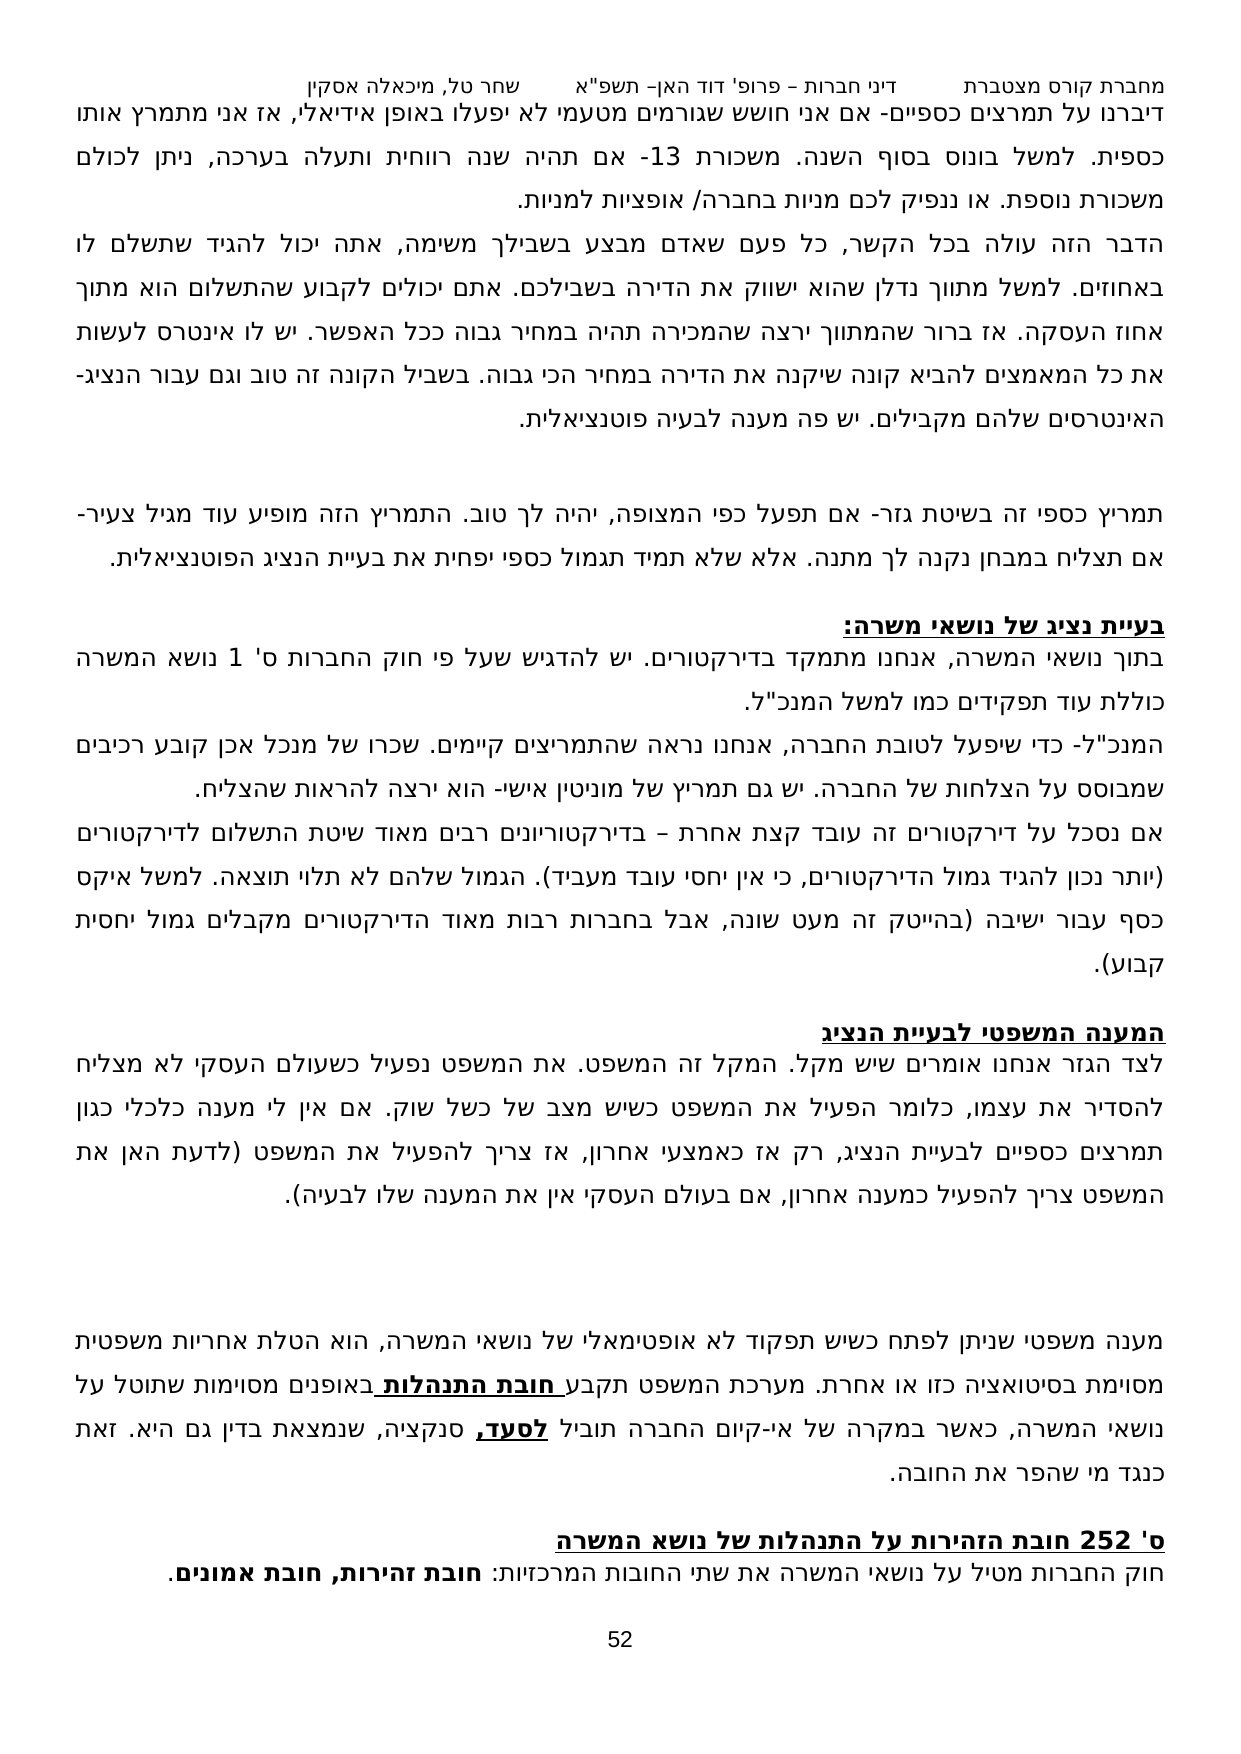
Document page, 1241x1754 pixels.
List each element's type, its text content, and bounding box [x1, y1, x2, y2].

text המנכ"ל- כדי שיפעל לטובת החברה, אנחנו נראה שהתמריצים קיימים. שכרו של מנכל אכן קובע רכיבים שמבוסס על הצלחות של החברה. יש גם תמריץ של מוניטין אישי- הוא ירצה להראות שהצליח. [75, 731, 1165, 803]
text מענה משפטי שניתן לפתח כשיש תפקוד לא אופטימאלי של נושאי המשרה, הוא הטלת אחריות משפטית מסוימת בסיטואציה כזו או אחרת. מערכת המשפט תקבע חובת התנהלות באופנים מסוימות שתוטל על נושאי המשרה, כאשר במקרה של אי-קיום החברה תוביל לסעד, סנקציה, שנמצאת בדין גם היא. זאת כנגד מי שהפר את החובה. [75, 1327, 1165, 1487]
text תמריץ כספי זה בשיטת גזר- אם תפעל כפי המצופה, יהיה לך טוב. התמריץ הזה מופיע עוד מגיל צעיר- אם תצליח במבחן נקנה לך מתנה. אלא שלא תמיד תגמול כספי יפחית את בעיית הנציג הפוטנציאלית. [75, 499, 1165, 572]
subtitle בעיית נציג של נושאי משרה: [75, 612, 1165, 641]
text אם נסכל על דירקטורים זה עובד קצת אחרת – בדירקטוריונים רבים מאוד שיטת התשלום לדירקטורים (יותר נכון להגיד גמול הדירקטורים, כי אין יחסי עובד מעביד). הגמול שלהם לא תלוי תוצאה. למשל איקס כסף עבור ישיבה (בהייטק זה מעט שונה, אבל בחברות רבות מאוד הדירקטורים מקבלים גמול יחסית קבוע). [75, 818, 1165, 978]
text לצד הגזר אנחנו אומרים שיש מקל. המקל זה המשפט. את המשפט נפעיל כשעולם העסקי לא מצליח להסדיר את עצמו, כלומר הפעיל את המשפט כשיש מצב של כשל שוק. אם אין לי מענה כלכלי כגון תמרצים כספיים לבעיית הנציג, רק אז כאמצעי אחרון, אז צריך להפעיל את המשפט (לדעת האן את המשפט צריך להפעיל כמענה אחרון, אם בעולם העסקי אין את המענה שלו לבעיה). [75, 1049, 1165, 1210]
text הדבר הזה עולה בכל הקשר, כל פעם שאדם מבצע בשבילך משימה, אתה יכול להגיד שתשלם לו באחוזים. למשל מתווך נדלן שהוא ישווק את הדירה בשבילכם. אתם יכולים לקבוע שהתשלום הוא מתוך אחוז העסקה. אז ברור שהמתווך ירצה שהמכירה תהיה במחיר גבוה ככל האפשר. יש לו אינטרס לעשות את כל המאמצים להביא קונה שיקנה את הדירה במחיר הכי גבוה. בשביל הקונה זה טוב וגם עבור הנציג- האינטרסים שלהם מקבילים. יש פה מענה לבעיה פוטנציאלית. [75, 229, 1165, 433]
subtitle המענה המשפטי לבעיית הנציג [75, 1018, 1165, 1047]
text בתוך נושאי המשרה, אנחנו מתמקד בדירקטורים. יש להדגיש שעל פי חוק החברות ס' 1 נושא המשרה כוללת עוד תפקידים כמו למשל המנכ"ל. [75, 643, 1165, 716]
text חוק החברות מטיל על נושאי המשרה את שתי החובות המרכזיות: חובת זהירות, חובת אמונים. [75, 1558, 1165, 1587]
subtitle ס' 252 חובת הזהירות על התנהלות של נושא המשרה [75, 1527, 1165, 1556]
text דיברנו על תמרצים כספיים- אם אני חושש שגורמים מטעמי לא יפעלו באופן אידיאלי, אז אני מתמרץ אותו כספית. למשל בונוס בסוף השנה. משכורת 13- אם תהיה שנה רווחית ותעלה בערכה, ניתן לכולם משכורת נוספת. או ננפיק לכם מניות בחברה/ אופציות למניות. [75, 98, 1165, 215]
